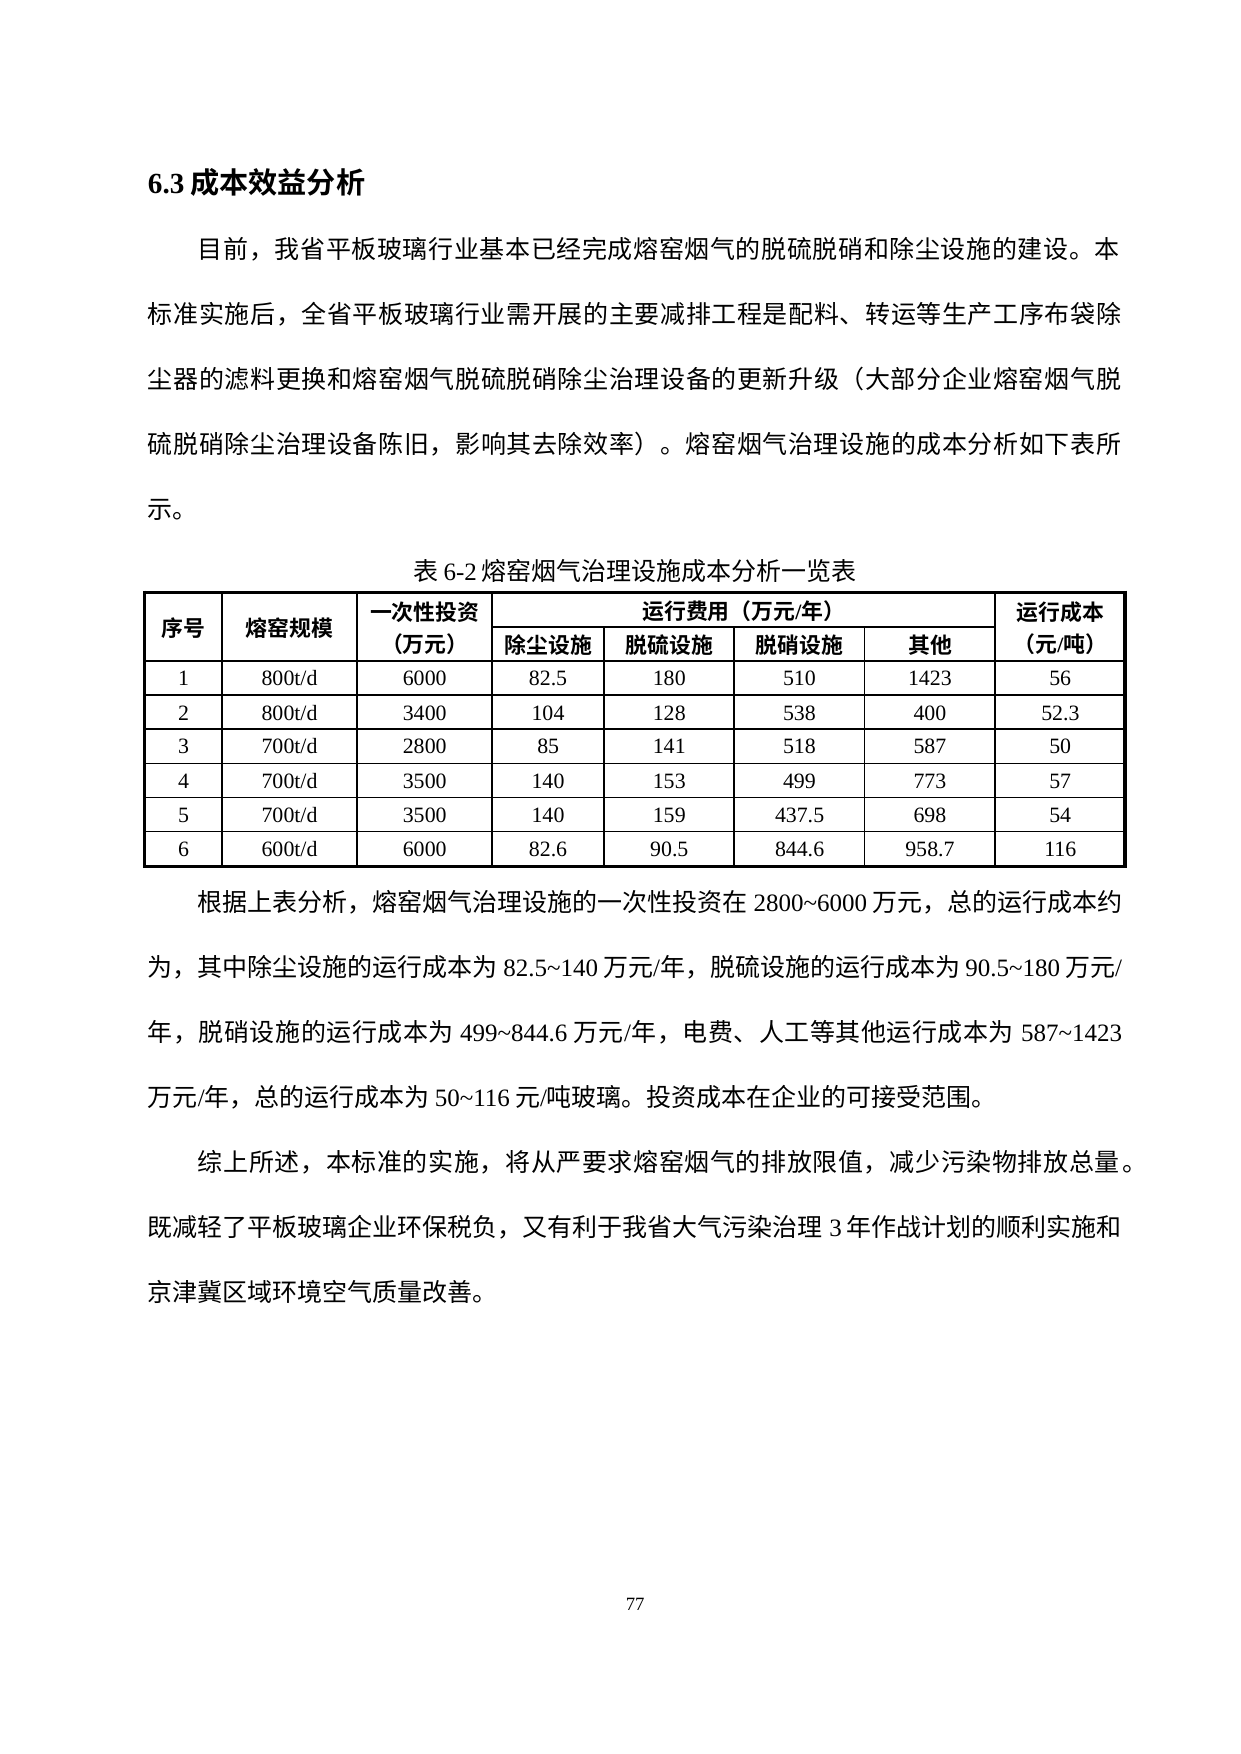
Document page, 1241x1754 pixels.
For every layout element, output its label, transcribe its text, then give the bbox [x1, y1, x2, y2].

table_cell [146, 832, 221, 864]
text 表6-2熔窑烟气治理设施成本分析一览表 [148, 541, 1122, 591]
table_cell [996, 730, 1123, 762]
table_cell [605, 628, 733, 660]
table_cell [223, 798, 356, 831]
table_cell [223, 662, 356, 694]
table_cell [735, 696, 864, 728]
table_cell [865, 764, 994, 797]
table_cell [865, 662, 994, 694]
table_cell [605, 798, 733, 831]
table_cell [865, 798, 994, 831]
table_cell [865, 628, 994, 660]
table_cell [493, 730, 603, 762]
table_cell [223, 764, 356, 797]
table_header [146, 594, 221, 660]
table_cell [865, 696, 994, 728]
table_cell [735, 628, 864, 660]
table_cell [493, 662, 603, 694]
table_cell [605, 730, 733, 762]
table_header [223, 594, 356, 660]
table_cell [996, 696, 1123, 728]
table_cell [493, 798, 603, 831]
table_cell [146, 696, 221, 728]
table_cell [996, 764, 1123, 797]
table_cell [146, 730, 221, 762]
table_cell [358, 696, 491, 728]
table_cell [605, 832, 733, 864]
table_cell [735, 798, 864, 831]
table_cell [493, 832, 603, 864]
text 综上所述，本标准的实施，将从严要求熔窑烟气的排放限值，减少污染物排放总量。既减轻了平板玻璃企业环保税负，又有利于我省大气污染治理3年作战计划的顺利实施和京津冀区域环境空气质量改善。 [148, 1128, 1122, 1323]
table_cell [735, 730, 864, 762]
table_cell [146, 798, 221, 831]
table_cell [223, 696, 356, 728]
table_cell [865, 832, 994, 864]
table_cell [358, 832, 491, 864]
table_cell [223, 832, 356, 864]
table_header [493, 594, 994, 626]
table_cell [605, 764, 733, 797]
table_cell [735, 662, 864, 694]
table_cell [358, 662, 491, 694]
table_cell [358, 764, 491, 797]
text 6.3成本效益分析 [148, 153, 1122, 203]
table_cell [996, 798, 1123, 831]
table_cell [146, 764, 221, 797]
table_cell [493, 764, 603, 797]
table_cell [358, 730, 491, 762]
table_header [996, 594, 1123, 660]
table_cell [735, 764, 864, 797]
text 目前，我省平板玻璃行业基本已经完成熔窑烟气的脱硫脱硝和除尘设施的建设。本标准实施后，全省平板玻璃行业需开展的主要减排工程是配料、转运等生产工序布袋除尘器的滤料更换和熔窑烟气脱硫脱硝除尘治理设备的更新升级（大部分企业熔窑烟气脱硫脱硝除尘治理设备陈旧，影响其去除效率）。熔窑烟气治理设施的成本分析如下表所示。 [148, 216, 1122, 541]
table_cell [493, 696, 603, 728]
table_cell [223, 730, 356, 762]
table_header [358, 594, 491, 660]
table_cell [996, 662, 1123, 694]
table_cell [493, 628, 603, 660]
text 根据上表分析，熔窑烟气治理设施的一次性投资在2800~6000万元，总的运行成本约为，其中除尘设施的运行成本为82.5~140万元/年，脱硫设施的运行成本为90.5~180万元/年，脱硝设施的运行成本为499~844.6万元/年，电费、人工等其他运行成本为587~1423万元/年，总的运行成本为50~116元/吨玻璃。投资成本在企业的可接受范围。 [148, 868, 1122, 1128]
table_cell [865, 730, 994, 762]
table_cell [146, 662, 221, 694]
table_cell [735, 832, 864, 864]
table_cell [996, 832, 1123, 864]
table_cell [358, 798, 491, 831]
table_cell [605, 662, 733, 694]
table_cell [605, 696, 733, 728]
